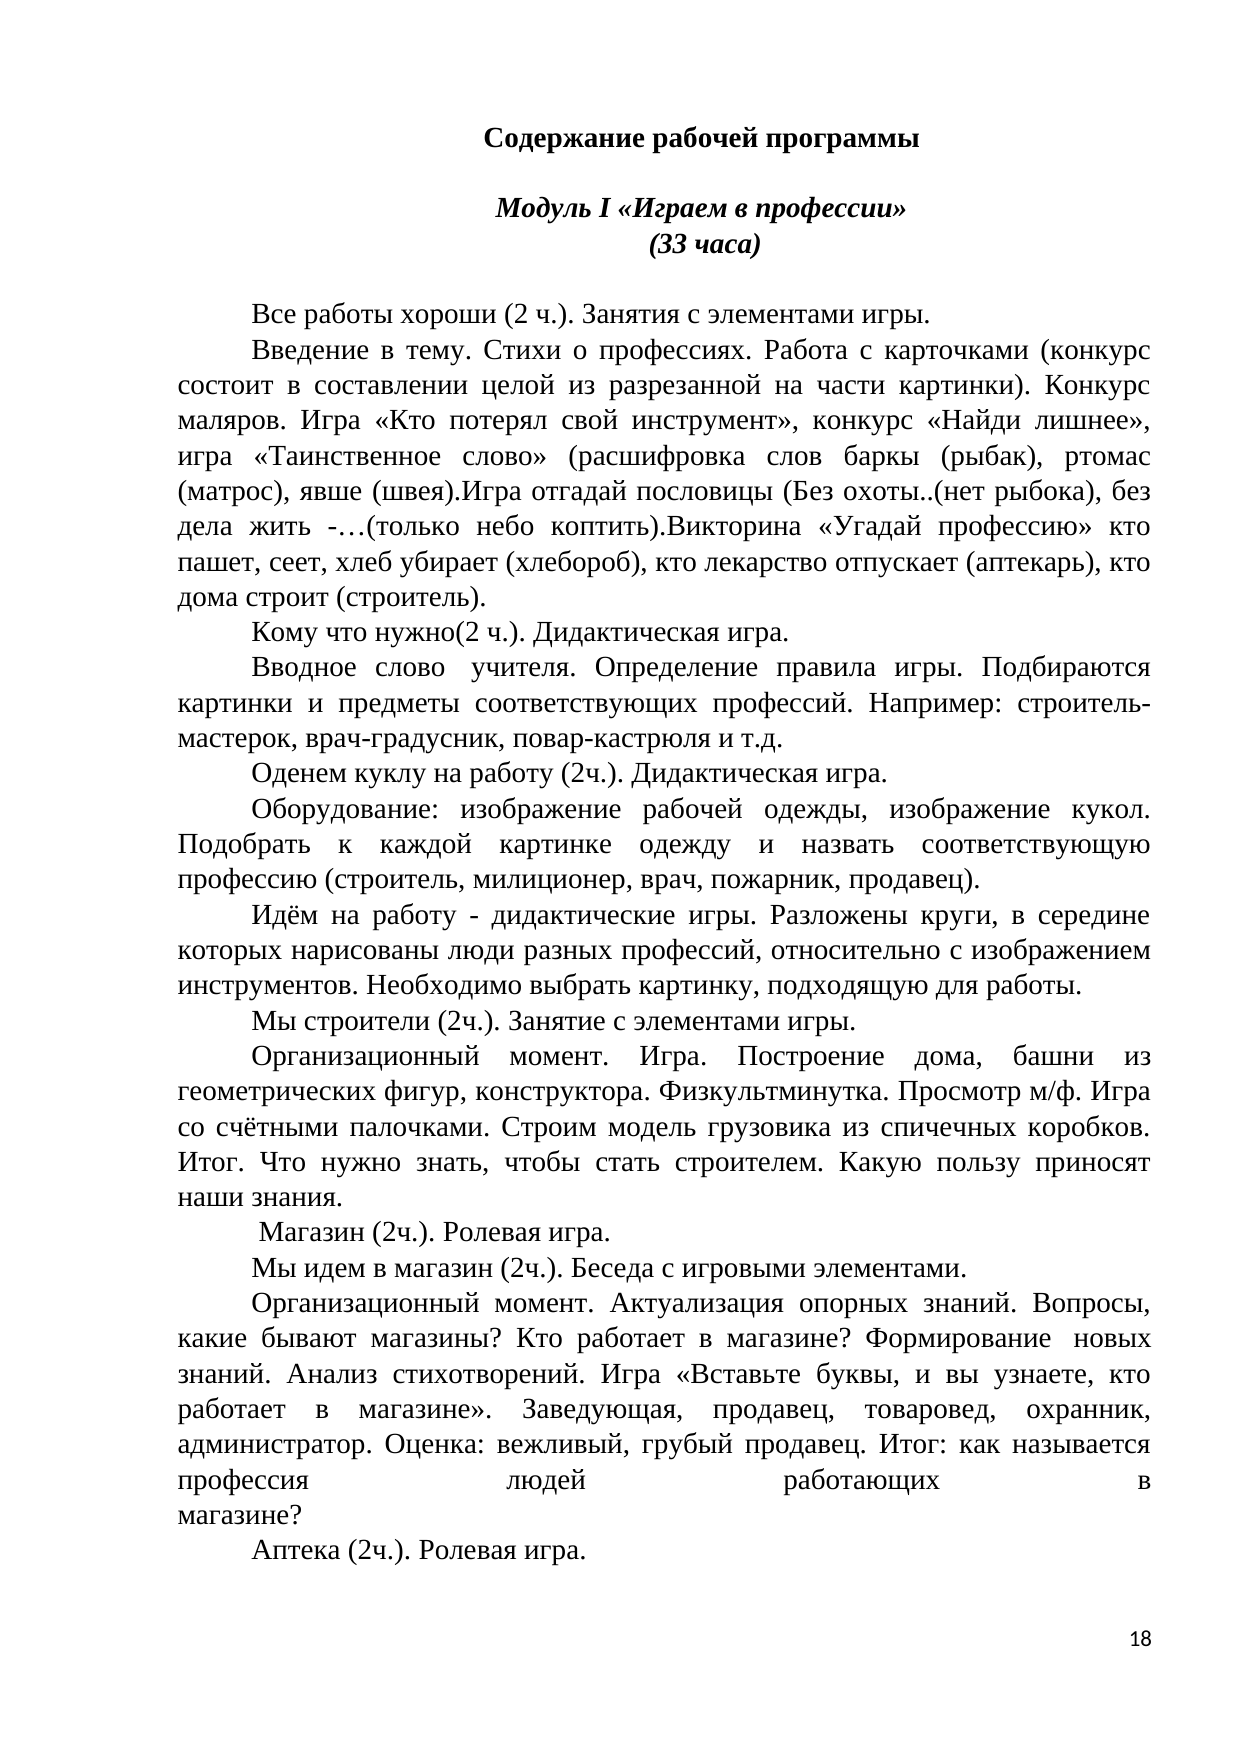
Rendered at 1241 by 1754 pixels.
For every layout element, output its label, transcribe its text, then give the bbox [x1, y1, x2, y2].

text Организационный момент. Игра. Построение дома, башни из геометрических фигур, конструктора. Физкультминутка. Просмотр м/ф. Игра со счётными палочками. Строим модель грузовика из спичечных коробков. Итог. Что нужно знать, чтобы стать строителем. Какую пользу приносят наши знания. [177, 1036, 1152, 1213]
text Организационный момент. Актуализация опорных знаний. Вопросы, какие бывают магазины? Кто работает в магазине? Формирование новых знаний. Анализ стихотворений. Игра «Вставьте буквы, и вы узнаете, кто работает в магазине». Заведующая, продавец, товаровед, охранник, администратор. Оценка: вежливый, грубый продавец. Итог: как называется профессия людей работающих в магазине? [177, 1283, 1152, 1531]
text Мы строители (2ч.). Занятие с элементами игры. [177, 1001, 1152, 1036]
text Оборудование: изображение рабочей одежды, изображение кукол. Подобрать к каждой картинке одежду и назвать соответствующую профессию (строитель, милиционер, врач, пожарник, продавец). [177, 789, 1152, 895]
text Аптека (2ч.). Ролевая игра. [177, 1531, 1152, 1566]
text Введение в тему. Стихи о профессиях. Работа с карточками (конкурс состоит в составлении целой из разрезанной на части картинки). Конкурс маляров. Игра «Кто потерял свой инструмент», конкурс «Найди лишнее», игра «Таинственное слово» (расшифровка слов баркы (рыбак), ртомас (матрос), явше (швея).Игра отгадай пословицы (Без охоты..(нет рыбока), без дела жить -…(только небо коптить).Викторина «Угадай профессию» кто пашет, сеет, хлеб убирает (хлебороб), кто лекарство отпускает (аптекарь), кто дома строит (строитель). [177, 330, 1152, 612]
text Кому что нужно(2 ч.). Дидактическая игра. [177, 612, 1152, 648]
text Магазин (2ч.). Ролевая игра. [177, 1213, 1152, 1248]
text Модуль I «Играем в профессии» [177, 189, 1152, 224]
text Все работы хороши (2 ч.). Занятия с элементами игры. [177, 295, 1152, 330]
text Идём на работу - дидактические игры. Разложены круги, в середине которых нарисованы люди разных профессий, относительно с изображением инструментов. Необходимо выбрать картинку, подходящую для работы. [177, 895, 1152, 1001]
text Содержание рабочей программы [177, 118, 1152, 153]
text Оденем куклу на работу (2ч.). Дидактическая игра. [177, 754, 1152, 789]
text (33 часа) [177, 224, 1152, 259]
text Мы идем в магазин (2ч.). Беседа с игровыми элементами. [177, 1248, 1152, 1283]
text Вводное слово учителя. Определение правила игры. Подбираются картинки и предметы соответствующих профессий. Например: строитель-мастерок, врач-градусник, повар-кастрюля и т.д. [177, 648, 1152, 754]
